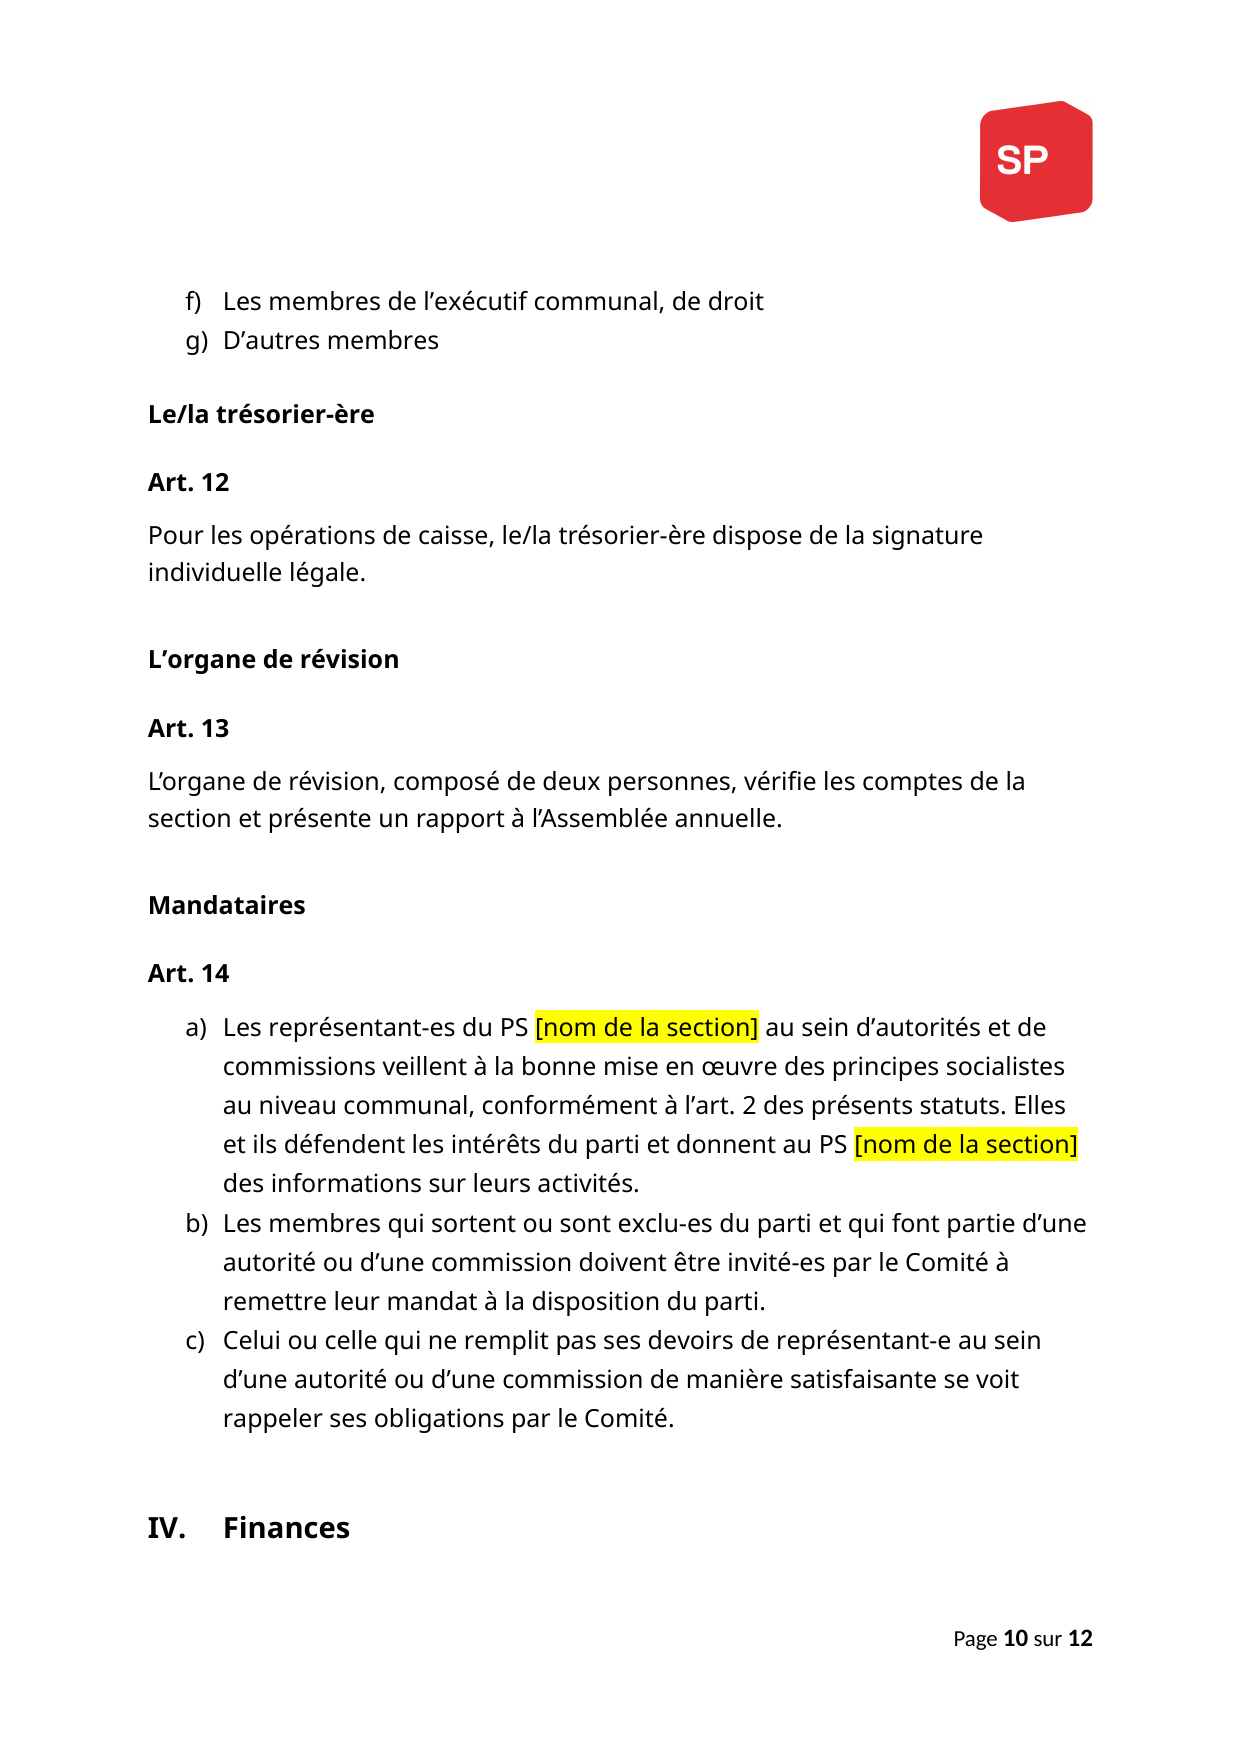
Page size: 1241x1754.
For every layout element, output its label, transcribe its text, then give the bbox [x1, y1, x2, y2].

list D’autres membres [185, 323, 1093, 357]
text Le/la trésorier-ère [148, 396, 1093, 430]
text Art. 13 [148, 710, 1093, 744]
text L’organe de révision, composé de deux personnes, vérifie les comptes de la section et présente un rapport à l’Assemblée annuelle. [148, 764, 1093, 834]
list Les membres de l’exécutif communal, de droit [185, 284, 1093, 318]
text Art. 12 [148, 464, 1093, 498]
list Celui ou celle qui ne remplit pas ses devoirs de représentant-e au sein d’une autorité ou d’une commission de manière satisfaisante se voit rappeler ses obligations par le Comité. [185, 1323, 1093, 1435]
list Finances [148, 1507, 1093, 1547]
list Les membres qui sortent ou sont exclu-es du parti et qui font partie d’une autorité ou d’une commission doivent être invité-es par le Comité à remettre leur mandat à la disposition du parti. [185, 1205, 1093, 1318]
text Pour les opérations de caisse, le/la trésorier-ère dispose de la signature individuelle légale. [148, 518, 1093, 589]
picture [980, 101, 1093, 222]
text Art. 14 [148, 956, 1093, 990]
list Les représentant-es du PS [nom de la section] au sein d’autorités et de commissions veillent à la bonne mise en œuvre des principes socialistes au niveau communal, conformément à l’art. 2 des présents statuts. Elles et ils défendent les intérêts du parti et donnent au PS [nom de la section] des informations sur leurs activités. [185, 1009, 1093, 1200]
text L’organe de révision [148, 642, 1093, 676]
text Mandataires [148, 888, 1093, 922]
